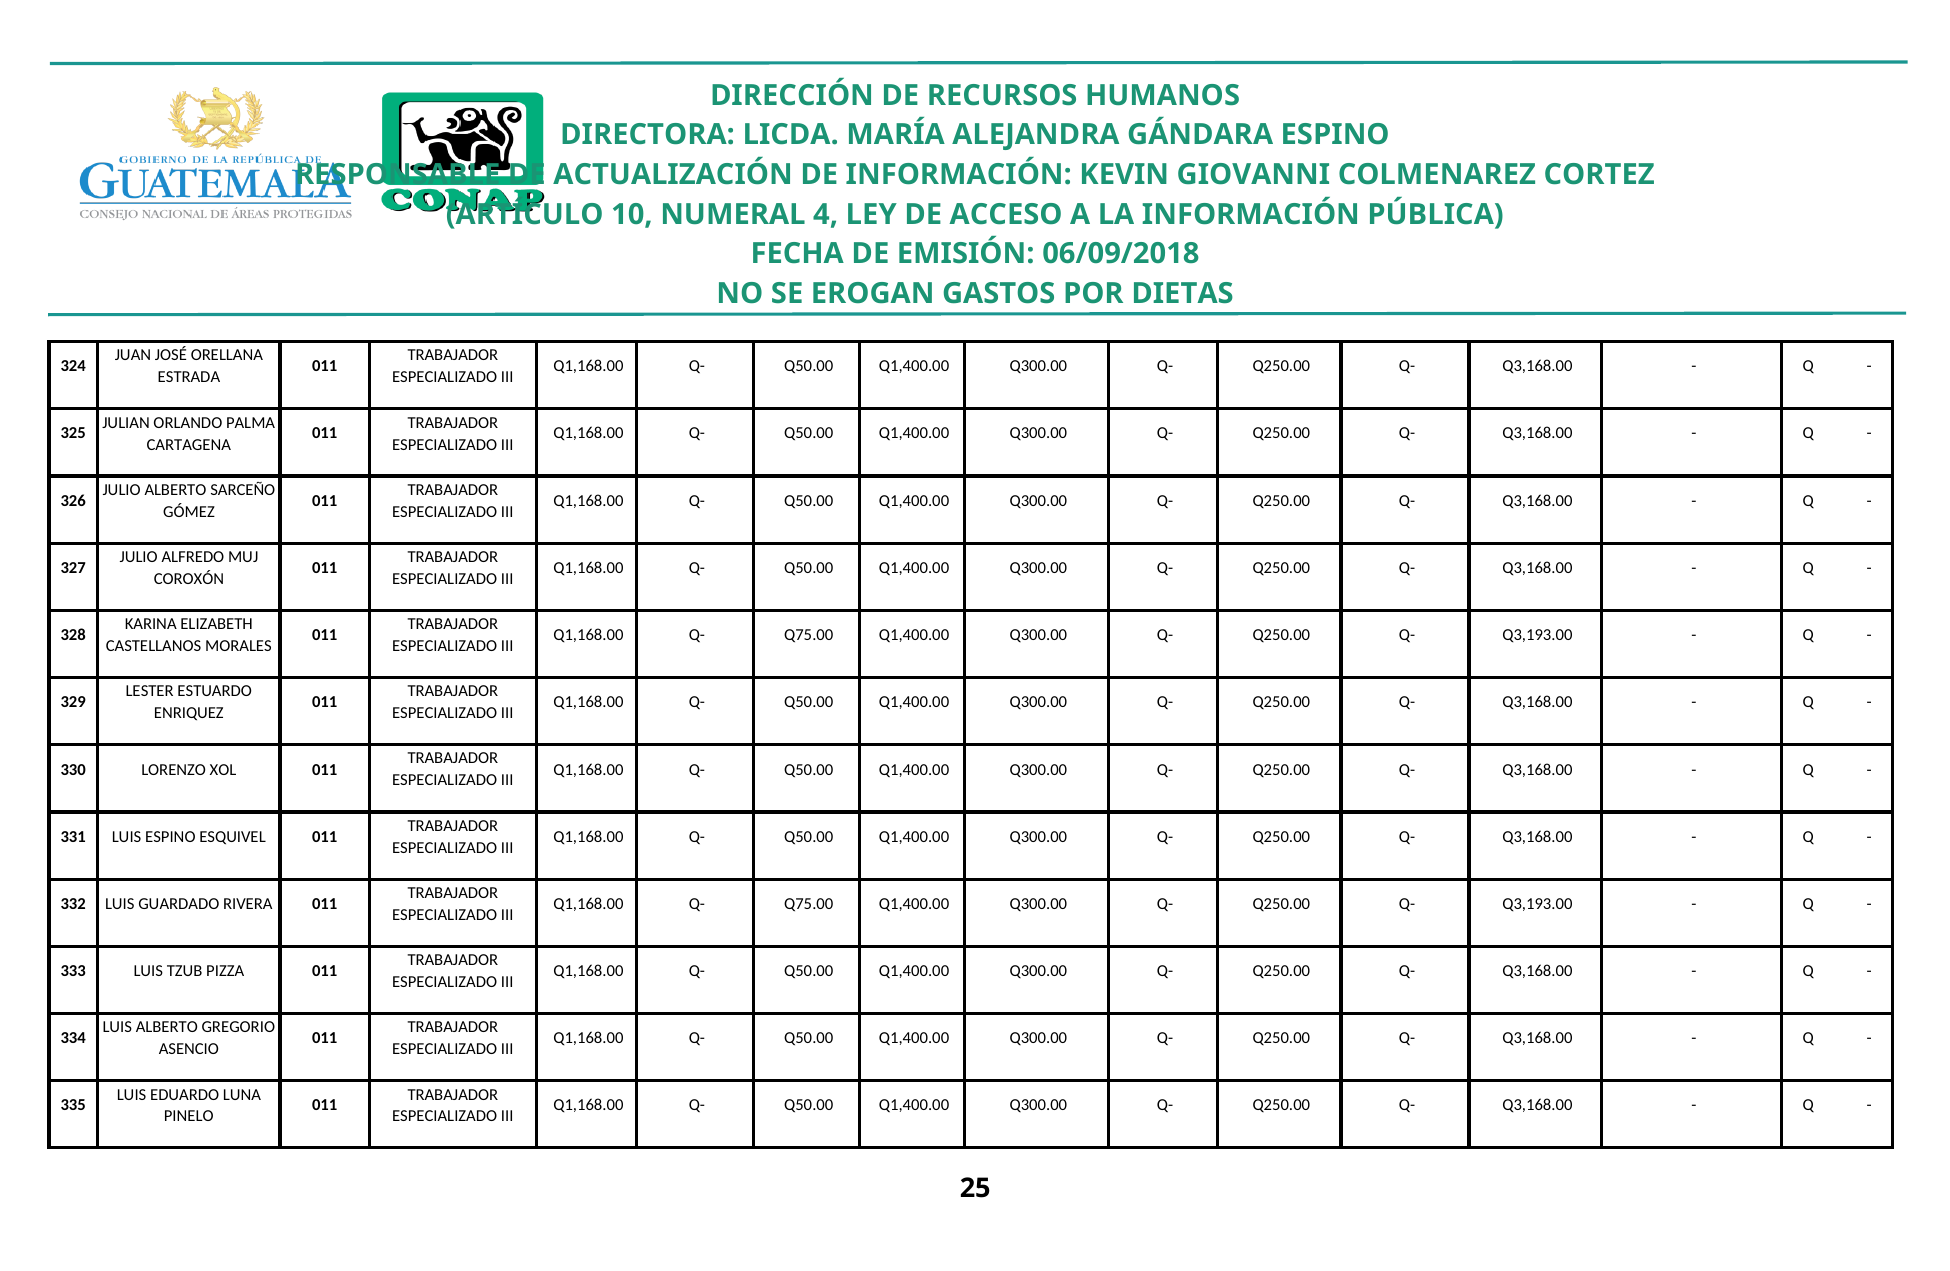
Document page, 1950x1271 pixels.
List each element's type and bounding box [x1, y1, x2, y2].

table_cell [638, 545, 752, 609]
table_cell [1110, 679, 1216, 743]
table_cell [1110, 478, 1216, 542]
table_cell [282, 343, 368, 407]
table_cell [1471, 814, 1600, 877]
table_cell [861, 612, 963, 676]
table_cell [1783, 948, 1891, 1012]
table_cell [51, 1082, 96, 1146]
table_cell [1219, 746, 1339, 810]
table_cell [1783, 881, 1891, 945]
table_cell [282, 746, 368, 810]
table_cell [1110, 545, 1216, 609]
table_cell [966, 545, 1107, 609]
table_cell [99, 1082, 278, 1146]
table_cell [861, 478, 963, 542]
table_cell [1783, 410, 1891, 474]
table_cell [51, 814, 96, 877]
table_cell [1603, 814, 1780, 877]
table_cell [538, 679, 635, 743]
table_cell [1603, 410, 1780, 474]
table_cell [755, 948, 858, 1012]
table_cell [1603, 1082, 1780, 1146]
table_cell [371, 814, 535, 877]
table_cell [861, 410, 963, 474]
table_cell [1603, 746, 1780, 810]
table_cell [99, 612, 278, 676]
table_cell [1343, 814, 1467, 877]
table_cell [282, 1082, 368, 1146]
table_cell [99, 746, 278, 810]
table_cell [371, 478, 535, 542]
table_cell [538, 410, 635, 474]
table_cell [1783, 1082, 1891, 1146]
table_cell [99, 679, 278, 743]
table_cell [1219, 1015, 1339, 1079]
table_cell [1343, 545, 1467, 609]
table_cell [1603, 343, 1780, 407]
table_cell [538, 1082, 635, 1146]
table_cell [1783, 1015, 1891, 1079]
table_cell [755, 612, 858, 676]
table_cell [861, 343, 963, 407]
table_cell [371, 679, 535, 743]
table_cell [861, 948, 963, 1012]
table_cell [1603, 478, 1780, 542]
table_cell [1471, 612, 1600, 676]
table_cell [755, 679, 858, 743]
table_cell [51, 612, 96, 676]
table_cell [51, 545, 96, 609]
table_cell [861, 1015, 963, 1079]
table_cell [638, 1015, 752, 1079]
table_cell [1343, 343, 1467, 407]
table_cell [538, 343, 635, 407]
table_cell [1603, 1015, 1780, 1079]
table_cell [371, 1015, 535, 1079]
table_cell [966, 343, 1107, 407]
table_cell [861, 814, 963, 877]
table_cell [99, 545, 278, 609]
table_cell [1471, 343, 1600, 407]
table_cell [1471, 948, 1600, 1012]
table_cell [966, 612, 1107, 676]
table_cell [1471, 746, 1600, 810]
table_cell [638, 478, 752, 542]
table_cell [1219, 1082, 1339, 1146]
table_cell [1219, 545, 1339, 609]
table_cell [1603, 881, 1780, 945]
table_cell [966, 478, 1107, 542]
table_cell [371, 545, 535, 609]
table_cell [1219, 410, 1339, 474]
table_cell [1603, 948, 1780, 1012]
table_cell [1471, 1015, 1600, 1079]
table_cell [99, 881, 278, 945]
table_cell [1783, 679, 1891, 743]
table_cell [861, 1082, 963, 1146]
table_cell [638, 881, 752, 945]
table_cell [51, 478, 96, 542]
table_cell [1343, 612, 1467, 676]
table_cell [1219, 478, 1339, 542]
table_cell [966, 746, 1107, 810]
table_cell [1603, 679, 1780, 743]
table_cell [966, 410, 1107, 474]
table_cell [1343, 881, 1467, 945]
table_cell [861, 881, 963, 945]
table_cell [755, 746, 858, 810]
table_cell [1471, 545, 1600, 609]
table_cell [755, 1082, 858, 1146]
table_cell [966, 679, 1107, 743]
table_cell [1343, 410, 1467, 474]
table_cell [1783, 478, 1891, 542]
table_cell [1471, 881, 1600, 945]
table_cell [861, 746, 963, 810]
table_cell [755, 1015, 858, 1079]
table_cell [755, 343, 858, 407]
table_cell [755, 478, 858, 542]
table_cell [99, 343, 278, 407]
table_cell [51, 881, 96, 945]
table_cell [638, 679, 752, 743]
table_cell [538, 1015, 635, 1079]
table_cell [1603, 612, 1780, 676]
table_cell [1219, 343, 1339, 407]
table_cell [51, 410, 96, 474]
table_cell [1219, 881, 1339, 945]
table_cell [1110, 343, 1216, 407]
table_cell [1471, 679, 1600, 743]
picture [54, 76, 562, 251]
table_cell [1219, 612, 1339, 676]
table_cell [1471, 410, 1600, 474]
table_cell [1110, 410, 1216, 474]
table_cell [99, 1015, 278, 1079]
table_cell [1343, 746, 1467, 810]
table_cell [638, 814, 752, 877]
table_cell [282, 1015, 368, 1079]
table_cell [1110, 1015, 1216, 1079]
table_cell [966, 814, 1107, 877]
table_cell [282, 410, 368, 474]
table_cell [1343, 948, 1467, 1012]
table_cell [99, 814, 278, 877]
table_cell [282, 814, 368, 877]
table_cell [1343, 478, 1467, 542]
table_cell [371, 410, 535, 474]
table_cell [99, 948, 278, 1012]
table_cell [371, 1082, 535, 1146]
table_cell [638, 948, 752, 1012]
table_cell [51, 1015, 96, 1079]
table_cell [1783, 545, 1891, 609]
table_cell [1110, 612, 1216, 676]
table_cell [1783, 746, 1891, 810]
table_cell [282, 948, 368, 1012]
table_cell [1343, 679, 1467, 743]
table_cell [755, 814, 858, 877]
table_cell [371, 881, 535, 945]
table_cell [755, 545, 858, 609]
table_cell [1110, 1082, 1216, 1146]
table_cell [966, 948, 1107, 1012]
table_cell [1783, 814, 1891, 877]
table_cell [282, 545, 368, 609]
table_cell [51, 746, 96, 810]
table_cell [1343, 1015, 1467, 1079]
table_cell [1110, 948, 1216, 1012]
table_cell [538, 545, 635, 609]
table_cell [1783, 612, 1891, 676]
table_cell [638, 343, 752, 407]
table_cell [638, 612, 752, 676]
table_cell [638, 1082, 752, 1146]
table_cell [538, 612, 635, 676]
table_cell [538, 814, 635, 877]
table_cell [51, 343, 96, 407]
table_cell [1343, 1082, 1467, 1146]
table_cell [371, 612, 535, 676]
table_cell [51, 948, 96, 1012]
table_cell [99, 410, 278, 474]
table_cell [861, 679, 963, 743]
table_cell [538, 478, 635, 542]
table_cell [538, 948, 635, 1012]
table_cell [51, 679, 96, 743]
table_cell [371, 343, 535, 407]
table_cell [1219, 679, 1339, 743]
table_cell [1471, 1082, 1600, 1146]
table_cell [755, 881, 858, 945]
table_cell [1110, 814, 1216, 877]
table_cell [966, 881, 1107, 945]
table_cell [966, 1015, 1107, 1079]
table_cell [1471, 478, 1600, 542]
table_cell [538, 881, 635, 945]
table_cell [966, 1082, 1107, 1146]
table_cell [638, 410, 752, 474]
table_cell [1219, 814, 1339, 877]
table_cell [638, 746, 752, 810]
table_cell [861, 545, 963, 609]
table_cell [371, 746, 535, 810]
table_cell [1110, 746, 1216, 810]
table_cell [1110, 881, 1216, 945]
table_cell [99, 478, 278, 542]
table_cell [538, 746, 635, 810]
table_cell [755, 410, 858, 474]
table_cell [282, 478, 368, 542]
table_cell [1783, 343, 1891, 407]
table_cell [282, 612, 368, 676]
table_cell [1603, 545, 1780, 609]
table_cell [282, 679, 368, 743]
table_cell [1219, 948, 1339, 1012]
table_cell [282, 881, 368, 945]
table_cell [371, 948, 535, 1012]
